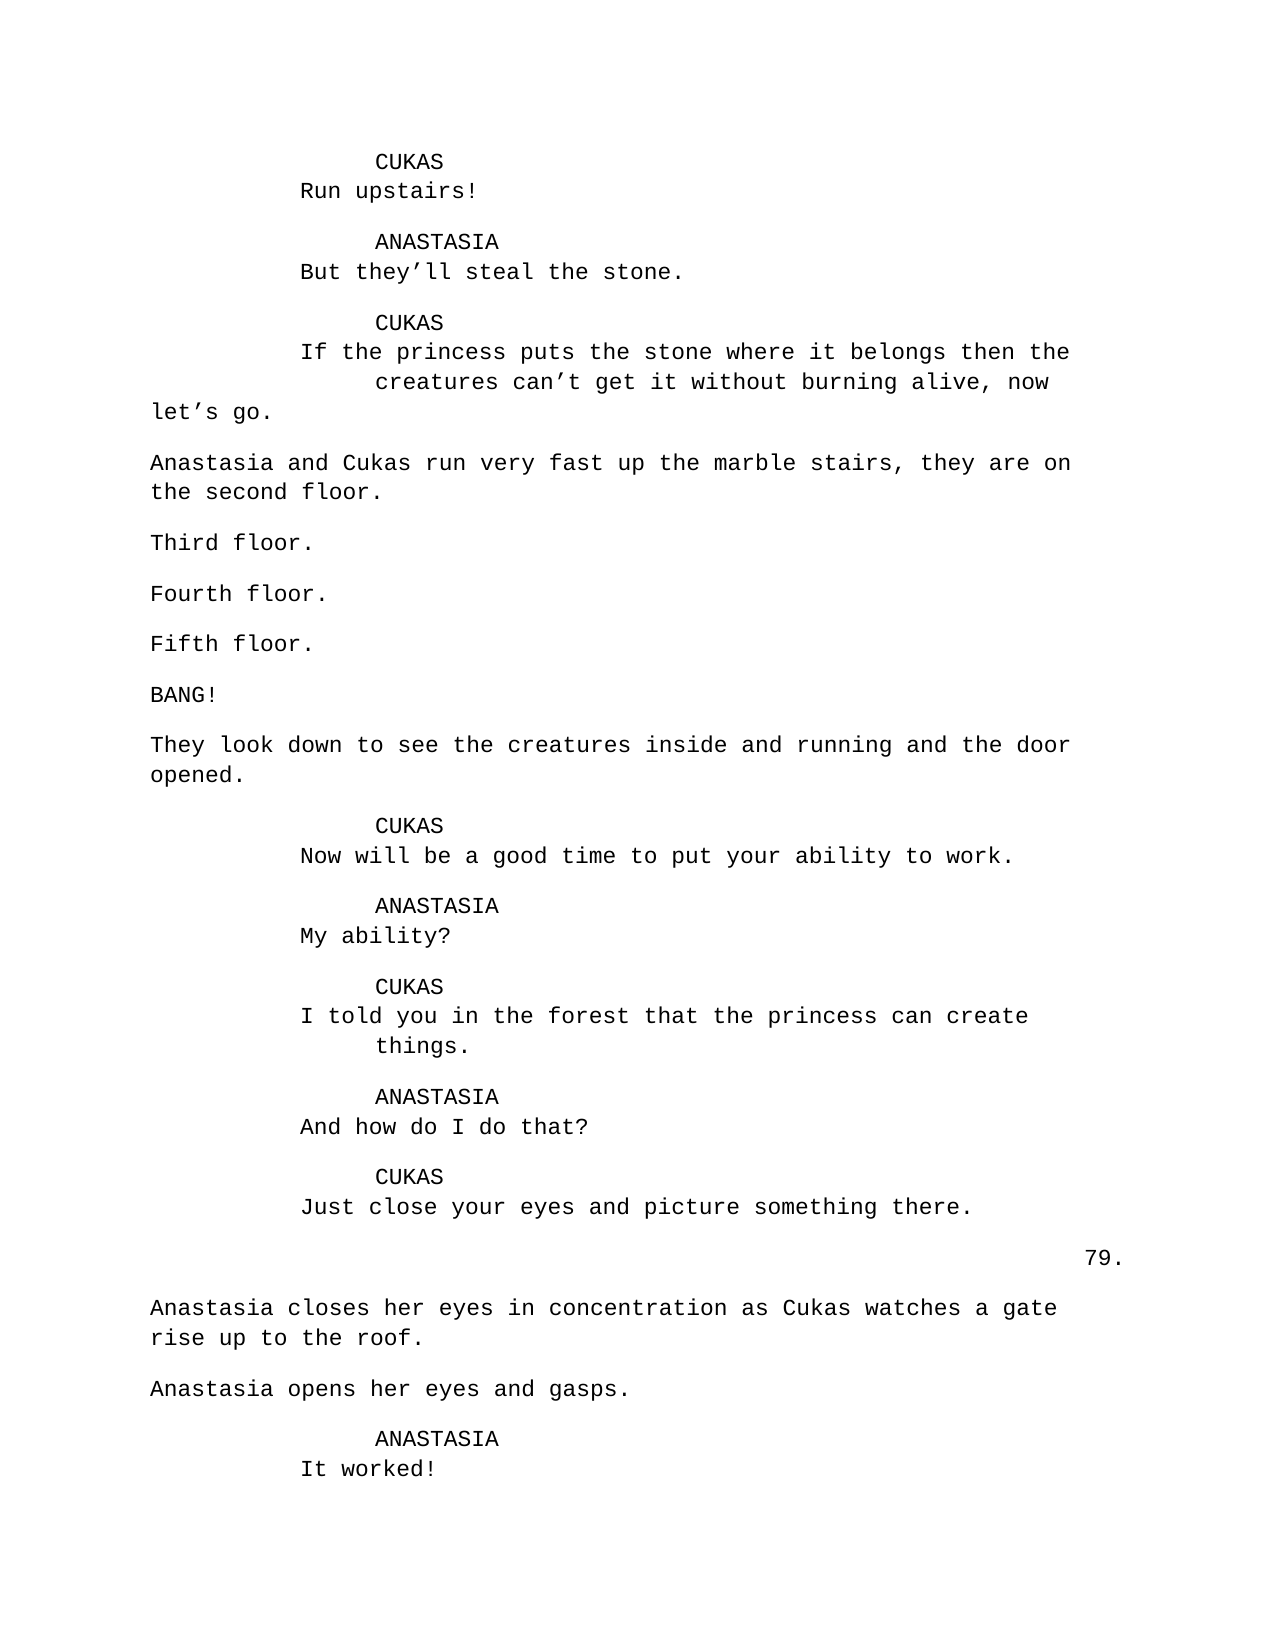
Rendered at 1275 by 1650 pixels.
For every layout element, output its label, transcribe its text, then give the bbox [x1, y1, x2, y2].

text ANASTASIA My ability? [150, 894, 1125, 950]
text They look down to see the creatures inside and running and the door opened. [150, 734, 1125, 789]
text Fourth floor. [150, 582, 1125, 608]
text Anastasia and Cukas run very fast up the marble stairs, they are on the second floor. [150, 451, 1125, 507]
text ANASTASIA It worked! [150, 1428, 1125, 1483]
text Fifth floor. [150, 632, 1125, 658]
text Third floor. [150, 531, 1125, 557]
text 79. [150, 1246, 1125, 1272]
text ANASTASIA But they’ll steal the stone. [150, 230, 1125, 286]
text Anastasia closes her eyes in concentration as Cukas watches a gate rise up to the roof. [150, 1297, 1125, 1352]
text Anastasia opens her eyes and gasps. [150, 1377, 1125, 1403]
text CUKAS I told you in the forest that the princess can create things. [150, 975, 1125, 1061]
text CUKAS Run upstairs! [150, 150, 1125, 206]
text CUKAS Now will be a good time to put your ability to work. [150, 814, 1125, 870]
text BANG! [150, 683, 1125, 709]
text CUKAS Just close your eyes and picture something there. [150, 1166, 1125, 1221]
text ANASTASIA And how do I do that? [150, 1085, 1125, 1141]
text CUKAS If the princess puts the stone where it belongs then the creatures can’t get it without burning alive, now let’s go. [150, 311, 1125, 426]
